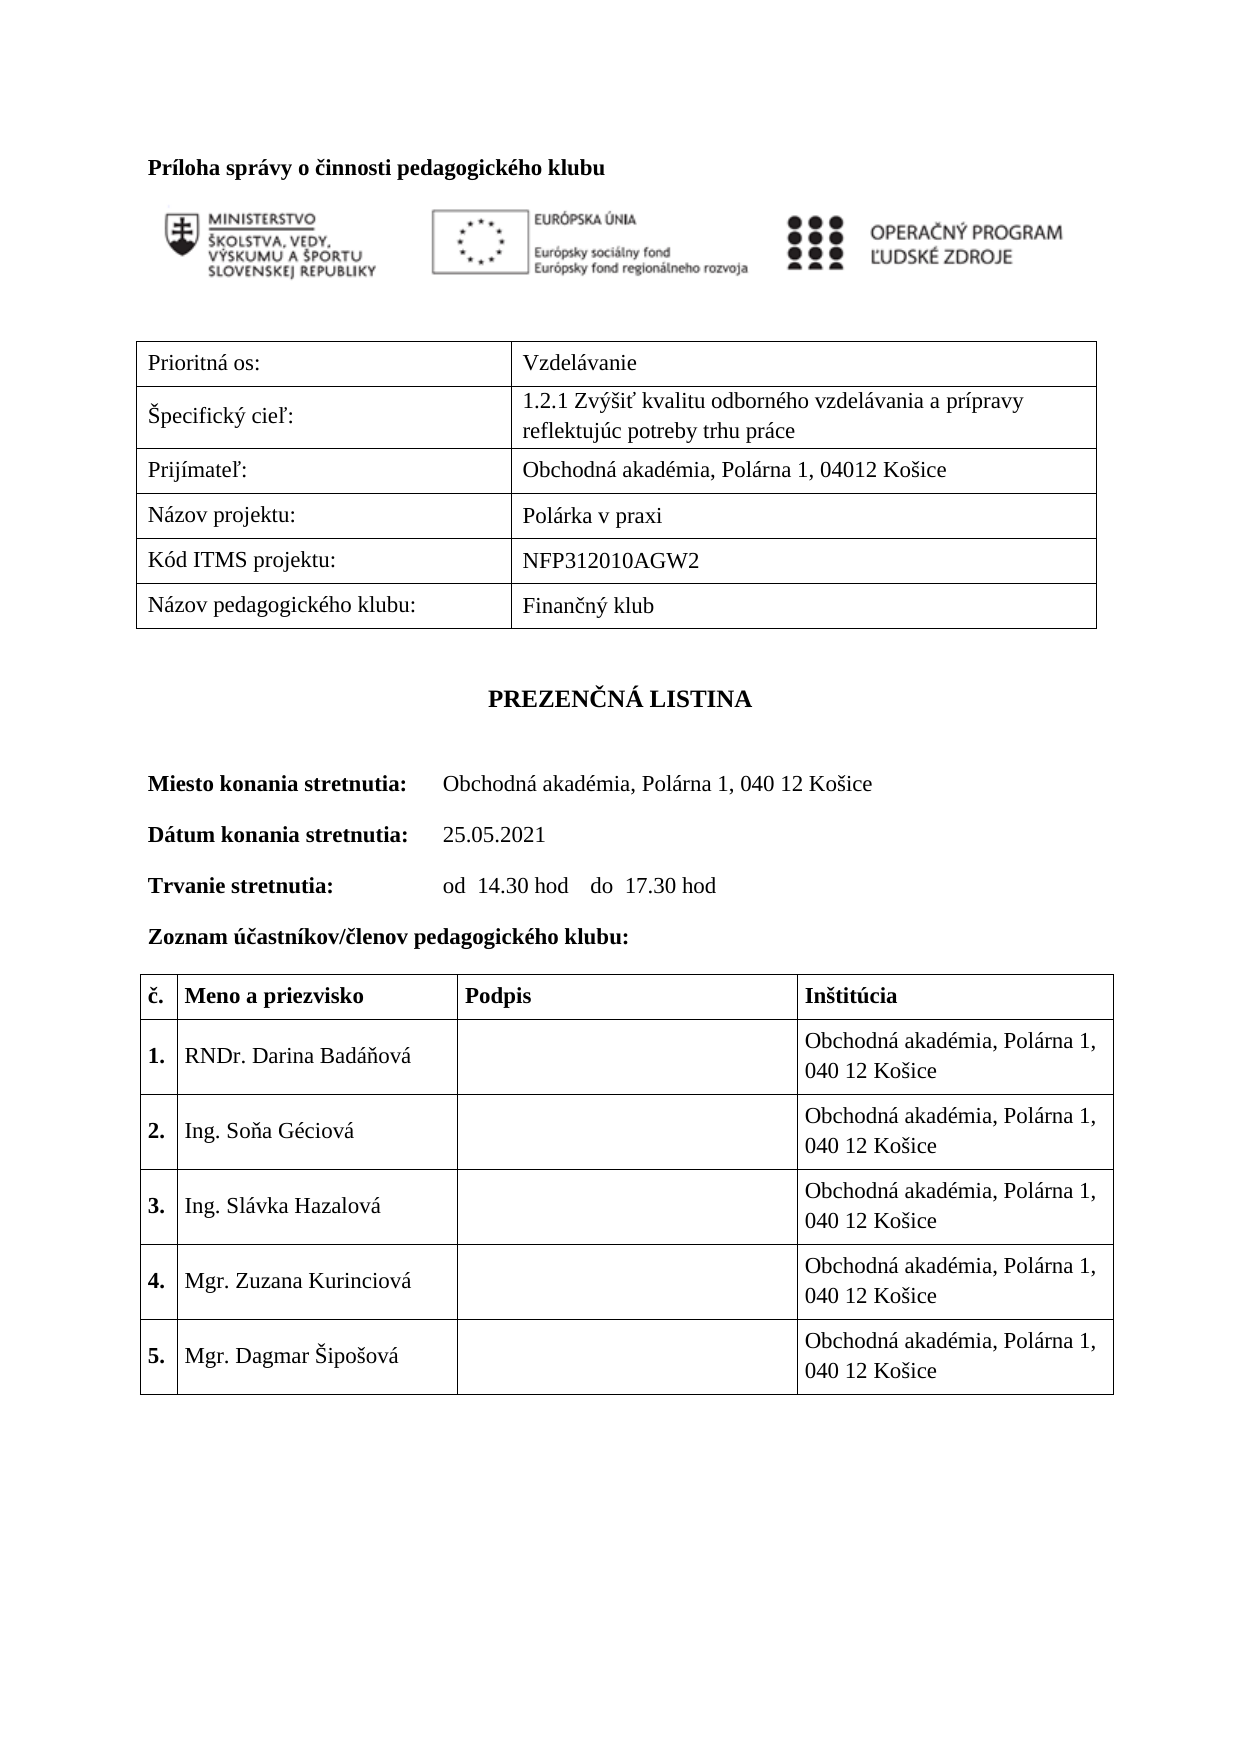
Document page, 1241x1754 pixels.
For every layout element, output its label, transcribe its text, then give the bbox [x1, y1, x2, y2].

table_header Vzdelávanie [512, 342, 1096, 386]
table_cell [458, 1245, 797, 1319]
picture [147, 185, 1092, 317]
text Trvanie stretnutia: od 14.30 hod do 17.30 hod [148, 872, 1093, 898]
table_header Meno a priezvisko [178, 975, 457, 1019]
table_cell Kód ITMS projektu: [137, 539, 511, 583]
table_cell Prijímateľ: [137, 449, 511, 493]
table_cell [458, 1320, 797, 1394]
table_cell Obchodná akadémia, Polárna 1, 040 12 Košice [798, 1245, 1113, 1319]
table_cell Mgr. Dagmar Šipošová [178, 1320, 457, 1394]
table_cell Obchodná akadémia, Polárna 1, 040 12 Košice [798, 1095, 1113, 1169]
text Zoznam účastníkov/členov pedagogického klubu: [148, 923, 1093, 949]
table_header Inštitúcia [798, 975, 1113, 1019]
table_cell 3. [141, 1170, 177, 1244]
table_cell Obchodná akadémia, Polárna 1, 040 12 Košice [798, 1170, 1113, 1244]
table_cell Obchodná akadémia, Polárna 1, 040 12 Košice [798, 1020, 1113, 1094]
table_header Podpis [458, 975, 797, 1019]
table_cell 5. [141, 1320, 177, 1394]
table_header č. [141, 975, 177, 1019]
table_cell Názov projektu: [137, 494, 511, 538]
table_cell Špecifický cieľ: [137, 387, 511, 448]
table_cell Obchodná akadémia, Polárna 1, 040 12 Košice [798, 1320, 1113, 1394]
table_cell NFP312010AGW2 [512, 539, 1096, 583]
table_cell 1. [141, 1020, 177, 1094]
table_header Prioritná os: [137, 342, 511, 386]
table_cell Ing. Slávka Hazalová [178, 1170, 457, 1244]
table_cell Mgr. Zuzana Kurinciová [178, 1245, 457, 1319]
table_cell RNDr. Darina Badáňová [178, 1020, 457, 1094]
table_cell 4. [141, 1245, 177, 1319]
table_cell 1.2.1 Zvýšiť kvalitu odborného vzdelávania a prípravy reflektujúc potreby trhu práce [512, 387, 1096, 448]
table_cell Názov pedagogického klubu: [137, 584, 511, 628]
table_cell [458, 1170, 797, 1244]
table_cell [458, 1095, 797, 1169]
table_cell 2. [141, 1095, 177, 1169]
text Dátum konania stretnutia: 25.05.2021 [148, 821, 1093, 847]
table_cell Ing. Soňa Géciová [178, 1095, 457, 1169]
table_cell Finančný klub [512, 584, 1096, 628]
subtitle PREZENČNÁ LISTINA [148, 684, 1093, 713]
table_cell Obchodná akadémia, Polárna 1, 04012 Košice [512, 449, 1096, 493]
text Miesto konania stretnutia: Obchodná akadémia, Polárna 1, 040 12 Košice [148, 770, 1093, 796]
table_cell [458, 1020, 797, 1094]
table_cell Polárka v praxi [512, 494, 1096, 538]
